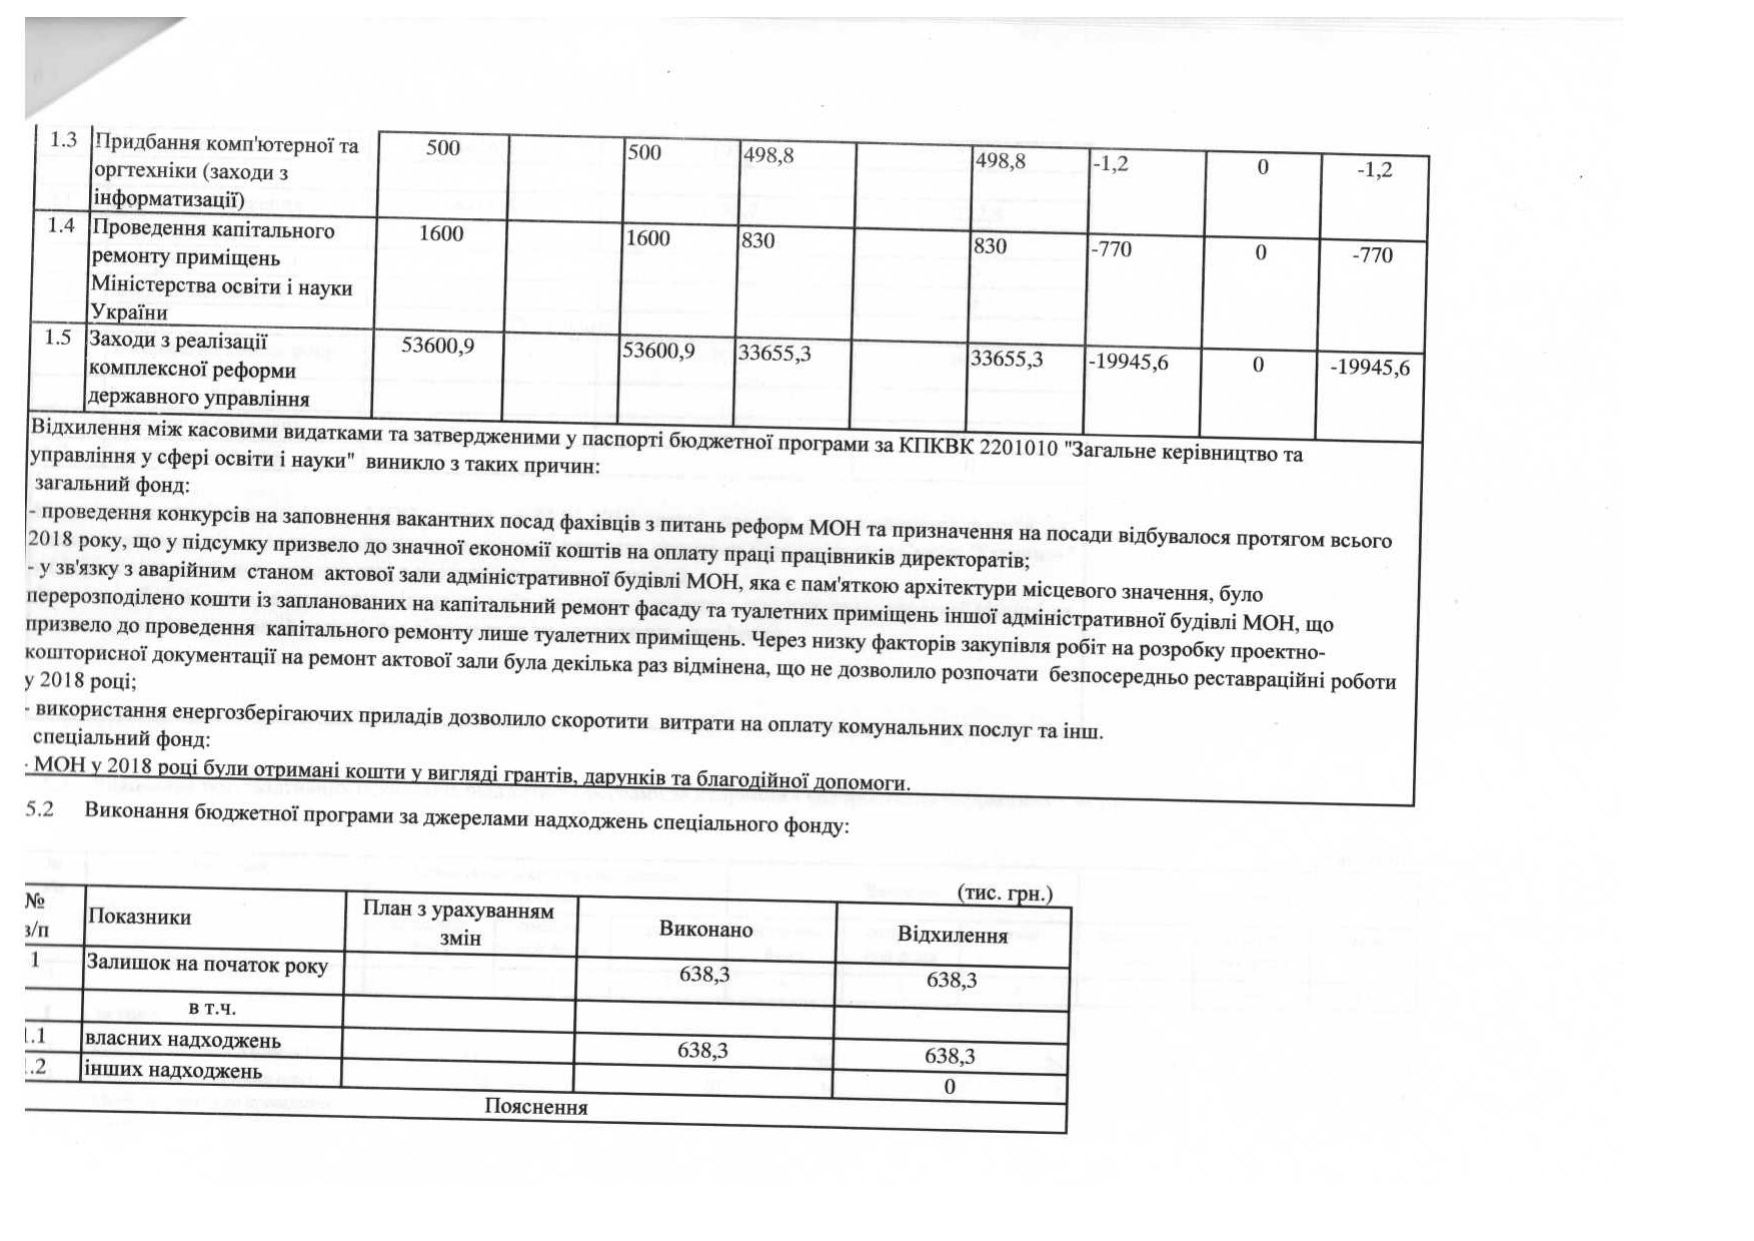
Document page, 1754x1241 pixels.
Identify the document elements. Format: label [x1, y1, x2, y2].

picture [12, 17, 1624, 1187]
